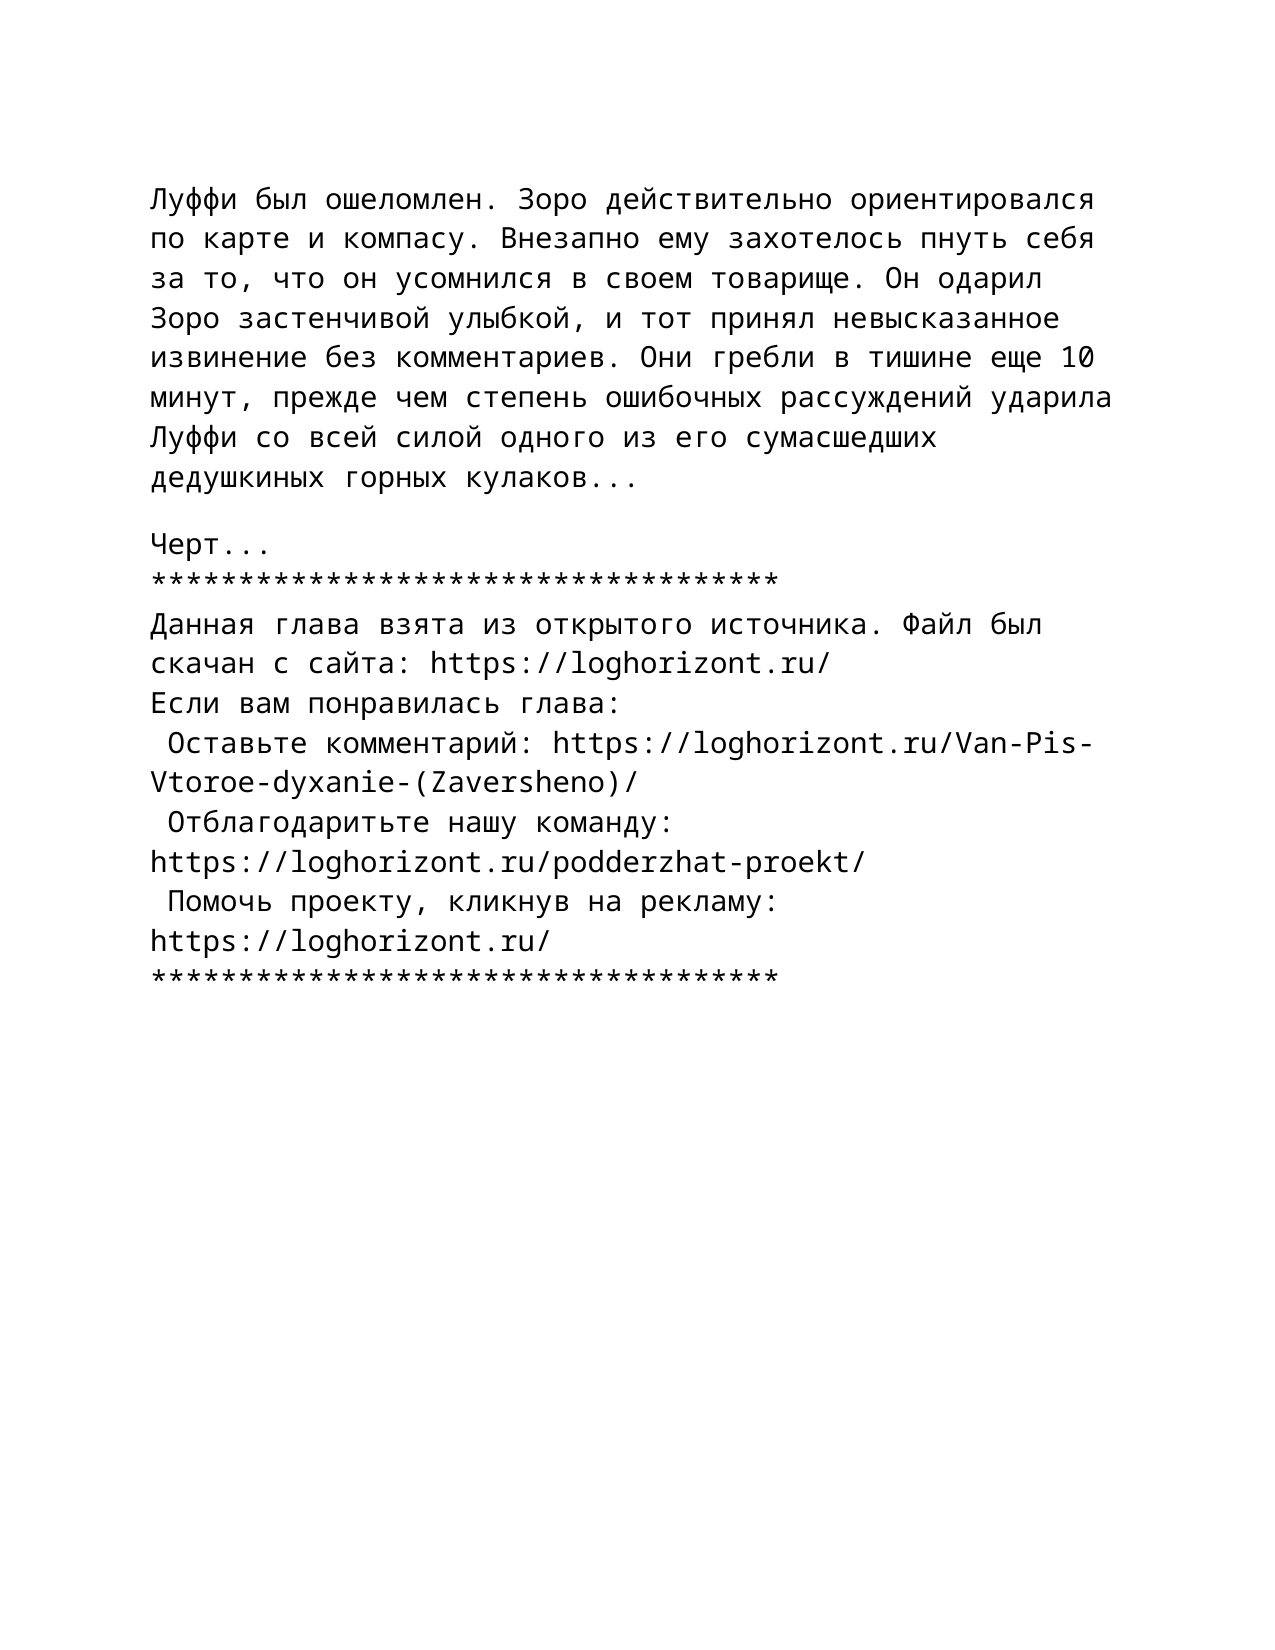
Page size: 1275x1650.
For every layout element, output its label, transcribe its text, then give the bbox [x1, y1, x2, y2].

text Данная глава взята из открытого источника. Файл был скачан с сайта: https://loghorizont.ru/ [150, 603, 1125, 682]
text ************************************ [150, 563, 1125, 603]
text ************************************ [150, 960, 1125, 1000]
text Помочь проекту, кликнув на рекламу: https://loghorizont.ru/ [150, 881, 1125, 960]
text Если вам понравилась глава: [150, 682, 1125, 722]
text Черт... [150, 523, 1125, 563]
text Луффи был ошеломлен. Зоро действительно ориентировался по карте и компасу. Внезапно ему захотелось пнуть себя за то, что он усомнился в своем товарище. Он одарил Зоро застенчивой улыбкой, и тот принял невысказанное извинение без комментариев. Они гребли в тишине еще 10 минут, прежде чем степень ошибочных рассуждений ударила Луффи со всей силой одного из его сумасшедших дедушкиных горных кулаков... [150, 178, 1125, 496]
text Оставьте комментарий: https://loghorizont.ru/Van-Pis-Vtoroe-dyxanie-(Zaversheno)/ [150, 722, 1125, 801]
text Отблагодаритьте нашу команду: https://loghorizont.ru/podderzhat-proekt/ [150, 801, 1125, 881]
